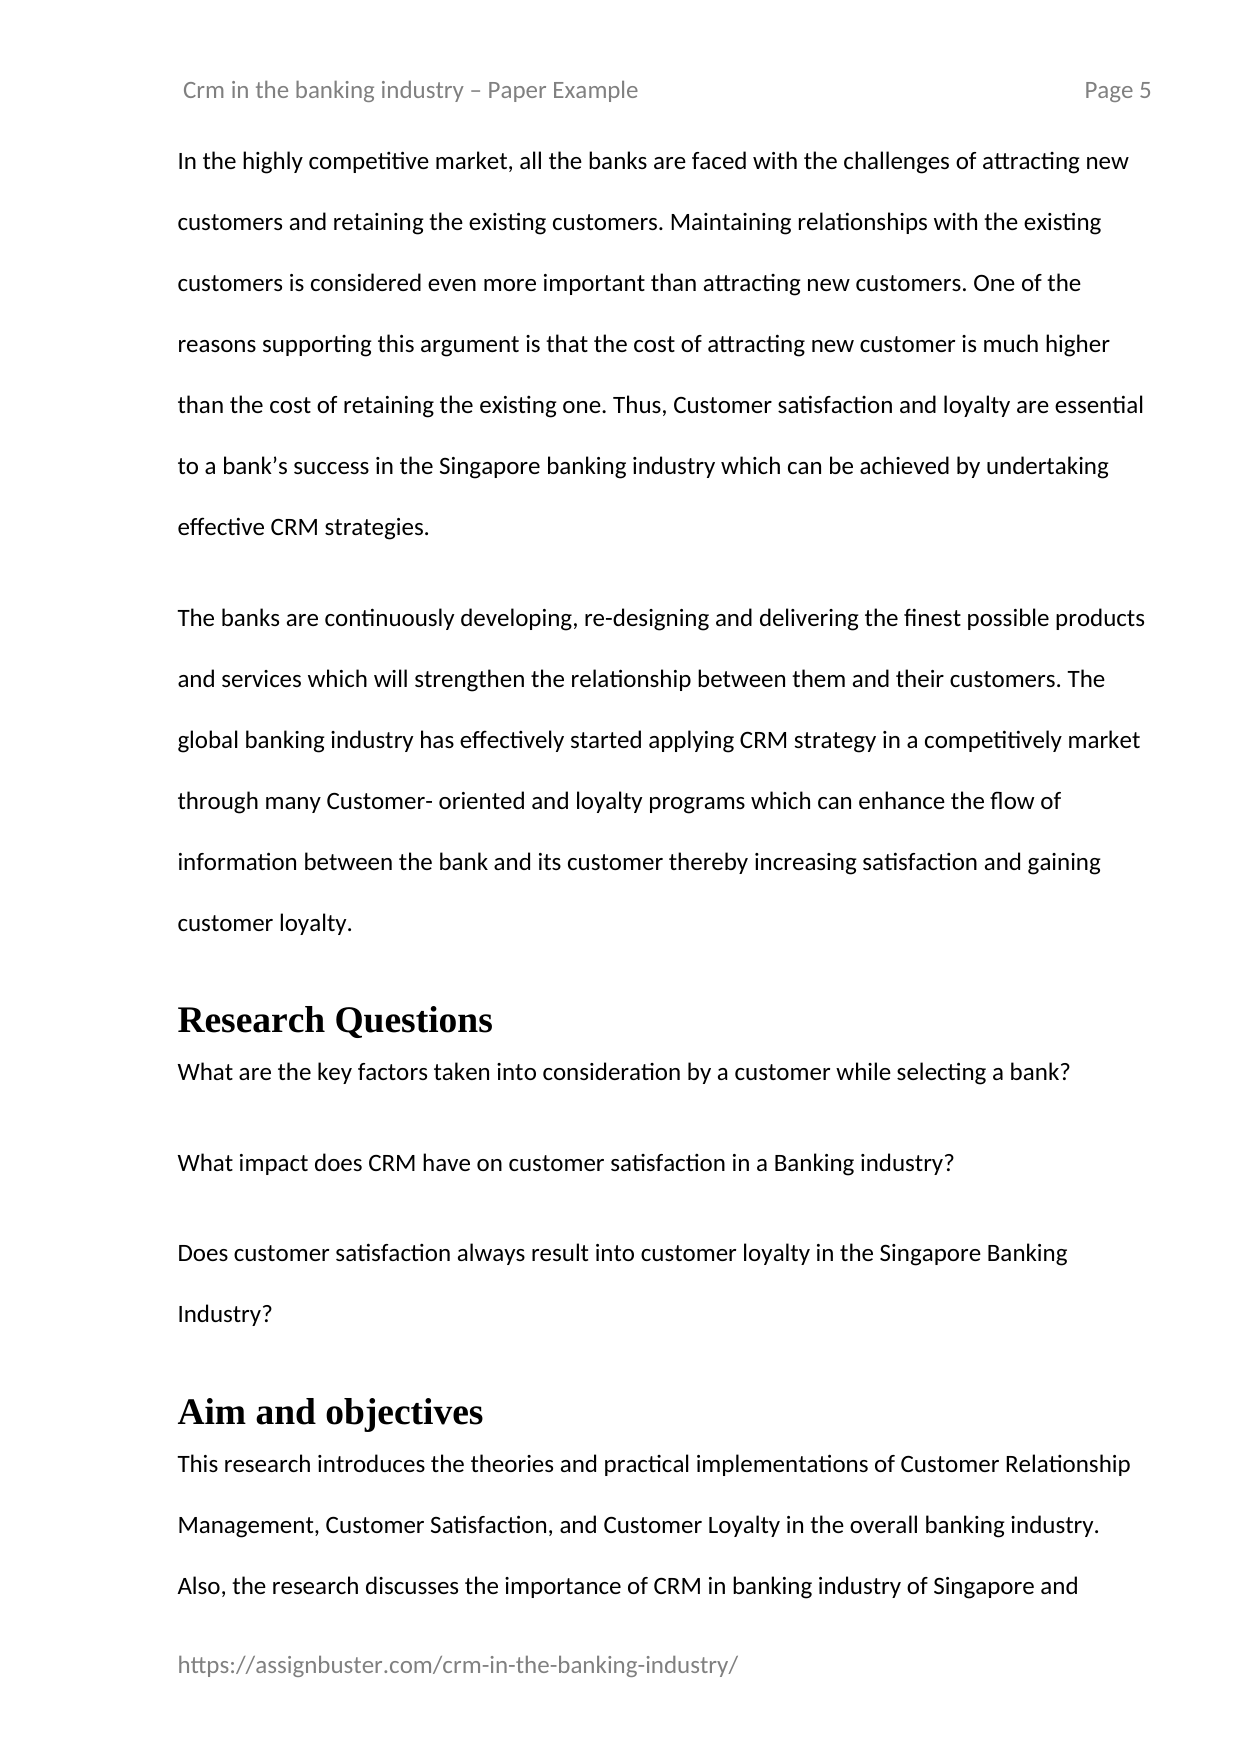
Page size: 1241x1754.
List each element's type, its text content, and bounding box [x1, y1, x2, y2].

subtitle Aim and objectives [177, 1389, 1152, 1432]
subtitle Research Questions [177, 997, 1152, 1041]
text In the highly competitive market, all the banks are faced with the challenges of attracting new customers and retaining the existing customers. Maintaining relationships with the existing customers is considered even more important than attracting new customers. One of the reasons supporting this argument is that the cost of attracting new customer is much higher than the cost of retaining the existing one. Thus, Customer satisfaction and loyalty are essential to a bank’s success in the Singapore banking industry which can be achieved by undertaking effective CRM strategies. [177, 145, 1152, 542]
text What impact does CRM have on customer satisfaction in a Banking industry? [177, 1147, 1152, 1178]
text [177, 1448, 1152, 1601]
text The banks are continuously developing, re-designing and delivering the finest possible products and services which will strengthen the relationship between them and their customers. The global banking industry has effectively started applying CRM strategy in a competitively market through many Customer- oriented and loyalty programs which can enhance the flow of information between the bank and its customer thereby increasing satisfaction and gaining customer loyalty. [177, 602, 1152, 937]
text Does customer satisfaction always result into customer loyalty in the Singapore Banking Industry? [177, 1238, 1152, 1329]
text What are the key factors taken into consideration by a customer while selecting a bank? [177, 1057, 1152, 1087]
